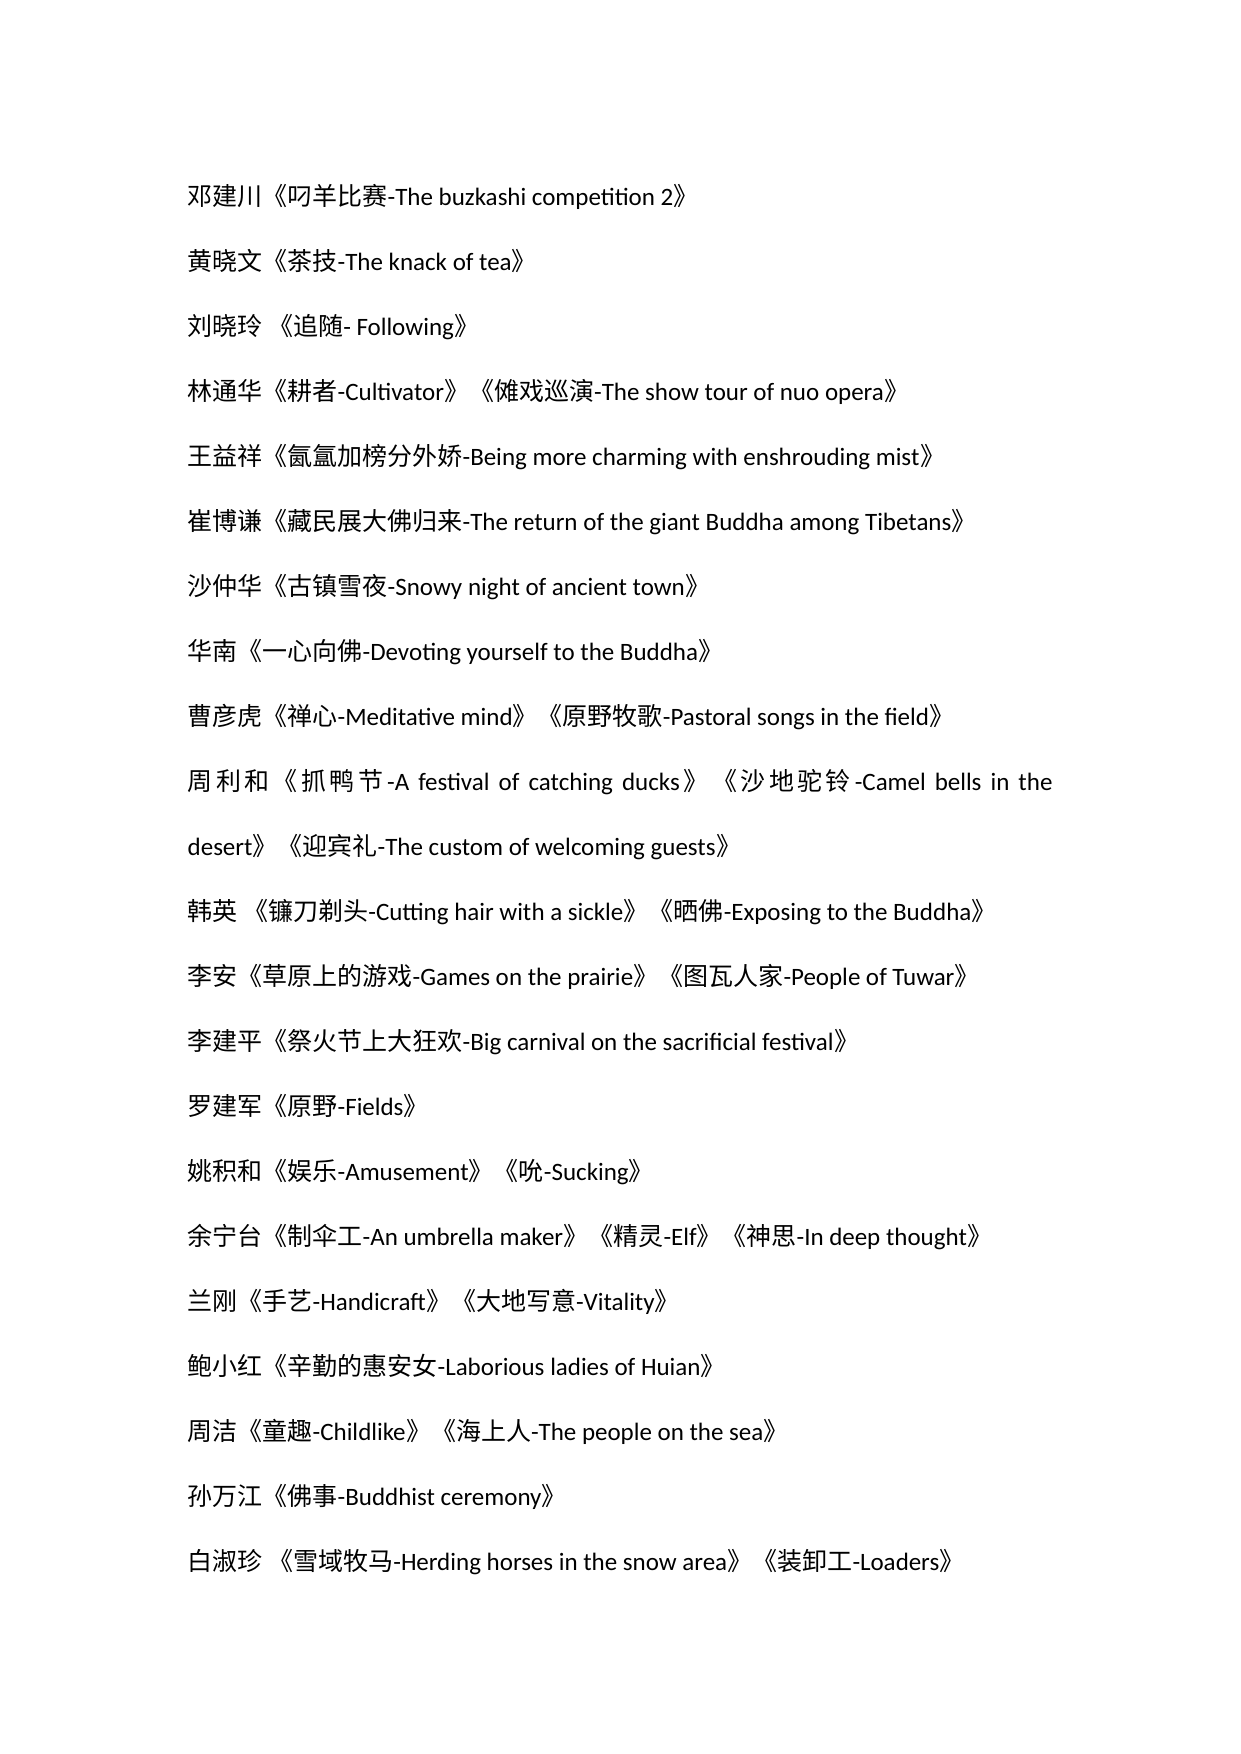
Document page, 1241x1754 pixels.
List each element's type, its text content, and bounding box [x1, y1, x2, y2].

text 曹彦虎《禅心-Meditative mind》《原野牧歌-Pastoral songs in the field》 [187, 682, 1053, 747]
text 姚积和《娱乐-Amusement》《吮-Sucking》 [187, 1137, 1053, 1202]
text 余宁台《制伞工-An umbrella maker》《精灵-Elf》《神思-In deep thought》 [187, 1202, 1053, 1267]
text 鲍小红《辛勤的惠安女-Laborious ladies of Huian》 [187, 1332, 1053, 1397]
text 林通华《耕者-Cultivator》《傩戏巡演-The show tour of nuo opera》 [187, 357, 1053, 422]
text 王益祥《氤氲加榜分外娇-Being more charming with enshrouding mist》 [187, 422, 1053, 487]
text 周洁《童趣-Childlike》《海上人-The people on the sea》 [187, 1397, 1053, 1462]
text 沙仲华《古镇雪夜-Snowy night of ancient town》 [187, 552, 1053, 617]
text 兰刚《手艺-Handicraft》《大地写意-Vitality》 [187, 1267, 1053, 1332]
text 周利和《抓鸭节-A festival of catching ducks》《沙地驼铃-Camel bells in the desert》《迎宾礼-The custom of welcoming guests》 [187, 747, 1053, 877]
text 刘晓玲 《追随- Following》 [187, 292, 1053, 357]
text 华南《一心向佛-Devoting yourself to the Buddha》 [187, 617, 1053, 682]
text 白淑珍 《雪域牧马-Herding horses in the snow area》《装卸工-Loaders》 [187, 1527, 1053, 1592]
text 罗建军《原野-Fields》 [187, 1072, 1053, 1137]
text 黄晓文《茶技-The knack of tea》 [187, 227, 1053, 292]
text 崔博谦《藏民展大佛归来-The return of the giant Buddha among Tibetans》 [187, 487, 1053, 552]
text 邓建川《叼羊比赛-The buzkashi competition 2》 [187, 162, 1053, 227]
text 孙万江《佛事-Buddhist ceremony》 [187, 1462, 1053, 1527]
text 李安《草原上的游戏-Games on the prairie》《图瓦人家-People of Tuwar》 [187, 942, 1053, 1007]
text 李建平《祭火节上大狂欢-Big carnival on the sacrificial festival》 [187, 1007, 1053, 1072]
text 韩英 《镰刀剃头-Cutting hair with a sickle》《晒佛-Exposing to the Buddha》 [187, 877, 1053, 942]
